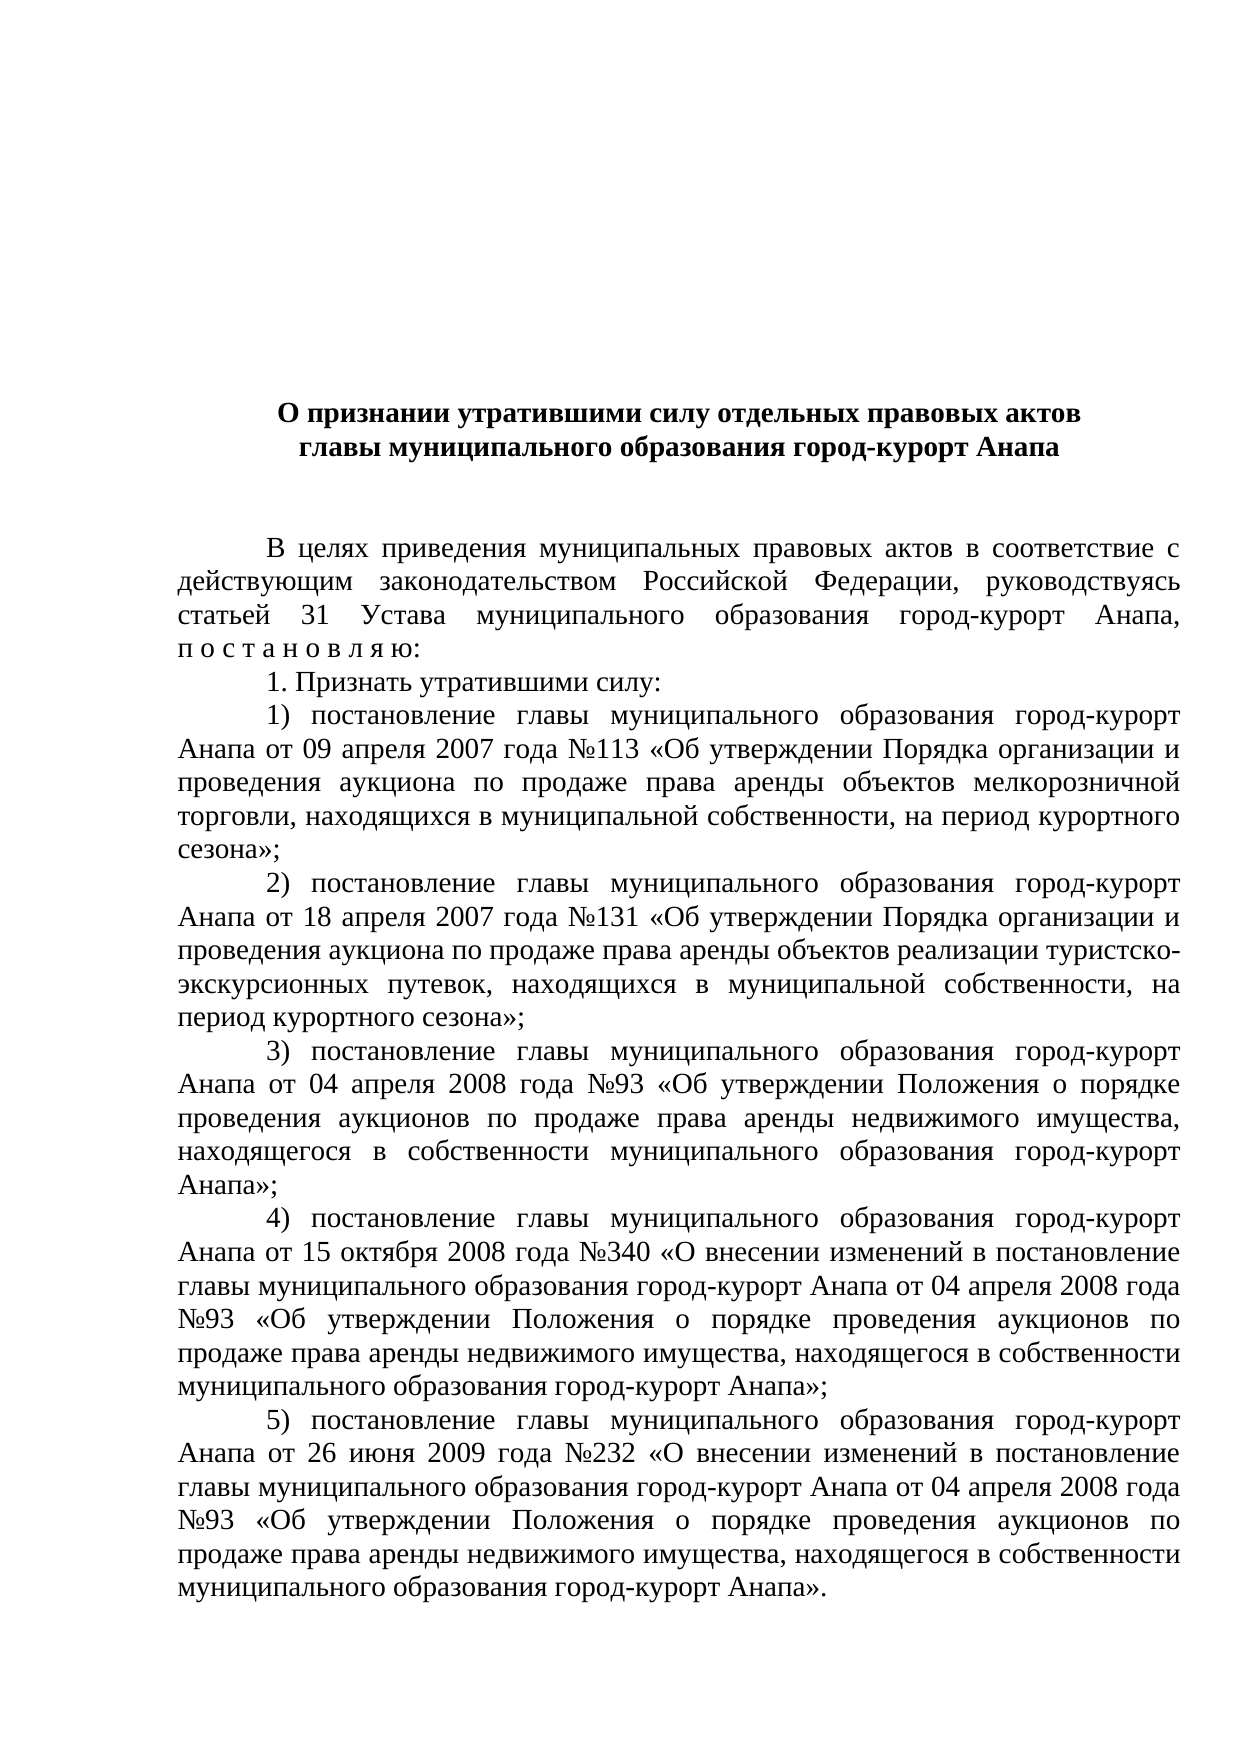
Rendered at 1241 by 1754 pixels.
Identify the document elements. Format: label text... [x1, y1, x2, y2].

text 3) постановление главы муниципального образования город-курорт Анапа от 04 апреля 2008 года №93 «Об утверждении Положения о порядке проведения аукционов по продаже права аренды недвижимого имущества, находящегося в собственности муниципального образования город-курорт Анапа»; [177, 1033, 1181, 1201]
text 2) постановление главы муниципального образования город-курорт Анапа от 18 апреля 2007 года №131 «Об утверждении Порядка организации и проведения аукциона по продаже права аренды объектов реализации туристско-экскурсионных путевок, находящихся в муниципальной собственности, на период курортного сезона»; [177, 865, 1181, 1033]
text О признании утратившими силу отдельных правовых актов [177, 396, 1181, 429]
text 4) постановление главы муниципального образования город-курорт Анапа от 15 октября 2008 года №340 «О внесении изменений в постановление главы муниципального образования город-курорт Анапа от 04 апреля 2008 года №93 «Об утверждении Положения о порядке проведения аукционов по продаже права аренды недвижимого имущества, находящегося в собственности муниципального образования город-курорт Анапа»; [177, 1201, 1181, 1402]
text главы муниципального образования город-курорт Анапа [177, 429, 1181, 463]
text 1. Признать утратившими силу: [177, 664, 1181, 697]
text 5) постановление главы муниципального образования город-курорт Анапа от 26 июня 2009 года №232 «О внесении изменений в постановление главы муниципального образования город-курорт Анапа от 04 апреля 2008 года №93 «Об утверждении Положения о порядке проведения аукционов по продаже права аренды недвижимого имущества, находящегося в собственности муниципального образования город-курорт Анапа». [177, 1402, 1181, 1603]
text В целях приведения муниципальных правовых актов в соответствие с действующим законодательством Российской Федерации, руководствуясь статьей 31 Устава муниципального образования город-курорт Анапа, п о с т а н о в л я ю: [177, 530, 1181, 664]
text 1) постановление главы муниципального образования город-курорт Анапа от 09 апреля 2007 года №113 «Об утверждении Порядка организации и проведения аукциона по продаже права аренды объектов мелкорозничной торговли, находящихся в муниципальной собственности, на период курортного сезона»; [177, 697, 1181, 865]
